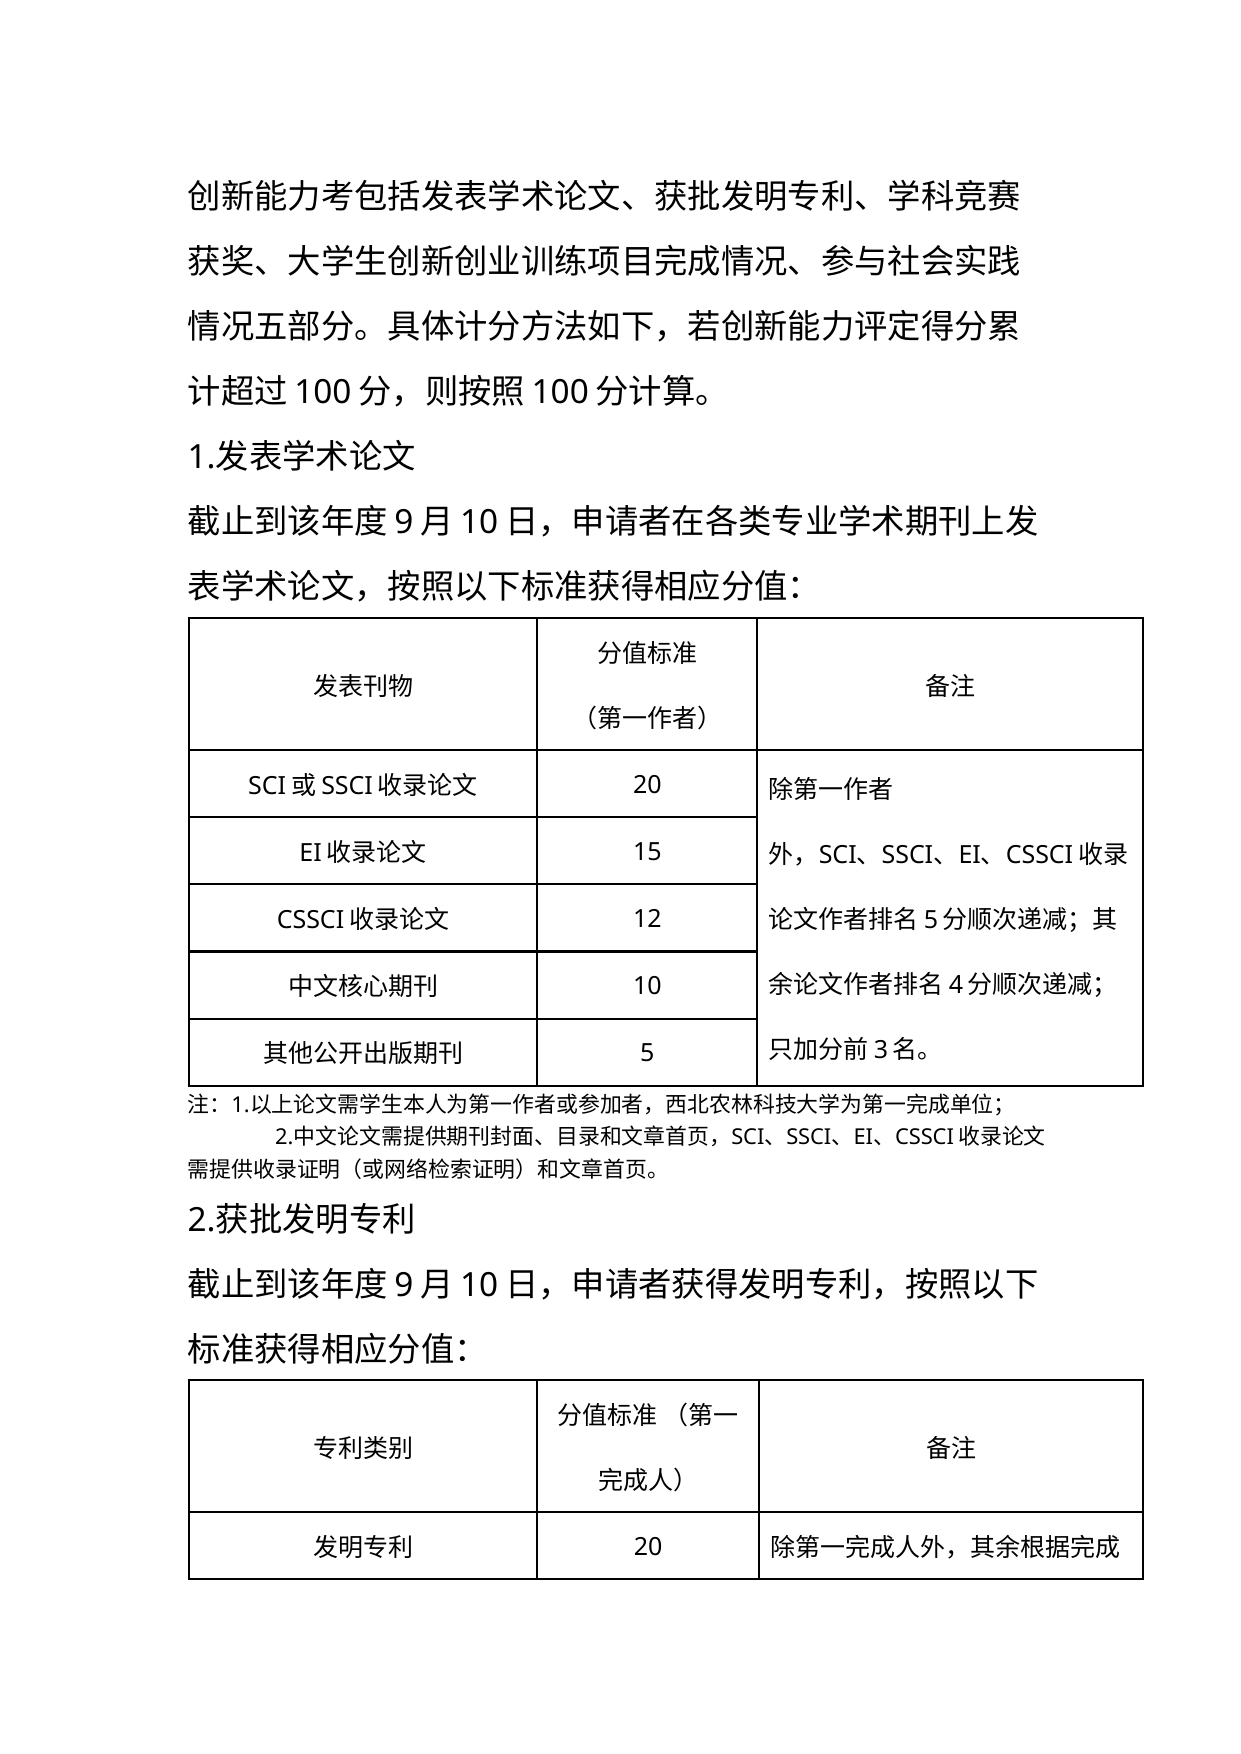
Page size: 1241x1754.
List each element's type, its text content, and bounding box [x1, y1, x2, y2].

table_cell 10 [538, 953, 756, 1017]
table_header 专利类别 [190, 1381, 536, 1511]
table_cell 15 [538, 818, 756, 883]
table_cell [760, 1513, 1142, 1578]
table_cell 发明专利 [190, 1513, 536, 1578]
title 2.中文论文需提供期刊封面、目录和文章首页，SCI、SSCI、EI、CSSCI收录论文需提供收录证明（或网络检索证明）和文章首页。 [187, 1119, 1053, 1184]
table_cell 20 [538, 1513, 758, 1578]
table_header 分值标准 （第一作者） [538, 619, 756, 749]
title 截止到该年度9月10日，申请者在各类专业学术期刊上发表学术论文，按照以下标准获得相应分值： [187, 487, 1053, 617]
table_cell SCI或SSCI收录论文 [190, 751, 536, 816]
table_cell 5 [538, 1020, 756, 1084]
table_cell 其他公开出版期刊 [190, 1020, 536, 1084]
table_header 分值标准 （第一完成人） [538, 1381, 758, 1511]
table_cell 20 [538, 751, 756, 816]
table_cell EI收录论文 [190, 818, 536, 883]
title 创新能力考包括发表学术论文、获批发明专利、学科竞赛获奖、大学生创新创业训练项目完成情况、参与社会实践情况五部分。具体计分方法如下，若创新能力评定得分累计超过100分，则按照100分计算。 [187, 162, 1053, 422]
table_header 发表刊物 [190, 619, 536, 749]
title 截止到该年度9月10日，申请者获得发明专利，按照以下标准获得相应分值： [187, 1249, 1053, 1379]
title 1.发表学术论文 [187, 422, 1053, 487]
table_cell CSSCI收录论文 [190, 885, 536, 950]
table_cell 12 [538, 885, 756, 950]
table_header 备注 [758, 619, 1142, 749]
table_cell 中文核心期刊 [190, 953, 536, 1017]
title 注：1.以上论文需学生本人为第一作者或参加者，西北农林科技大学为第一完成单位； [187, 1087, 1053, 1119]
table_cell 除第一作者外，SCI、SSCI、EI、CSSCI收录论文作者排名5分顺次递减；其余论文作者排名4分顺次递减；只加分前3名。 [758, 751, 1142, 1084]
table_header 备注 [760, 1381, 1142, 1511]
title 2.获批发明专利 [187, 1184, 1053, 1249]
